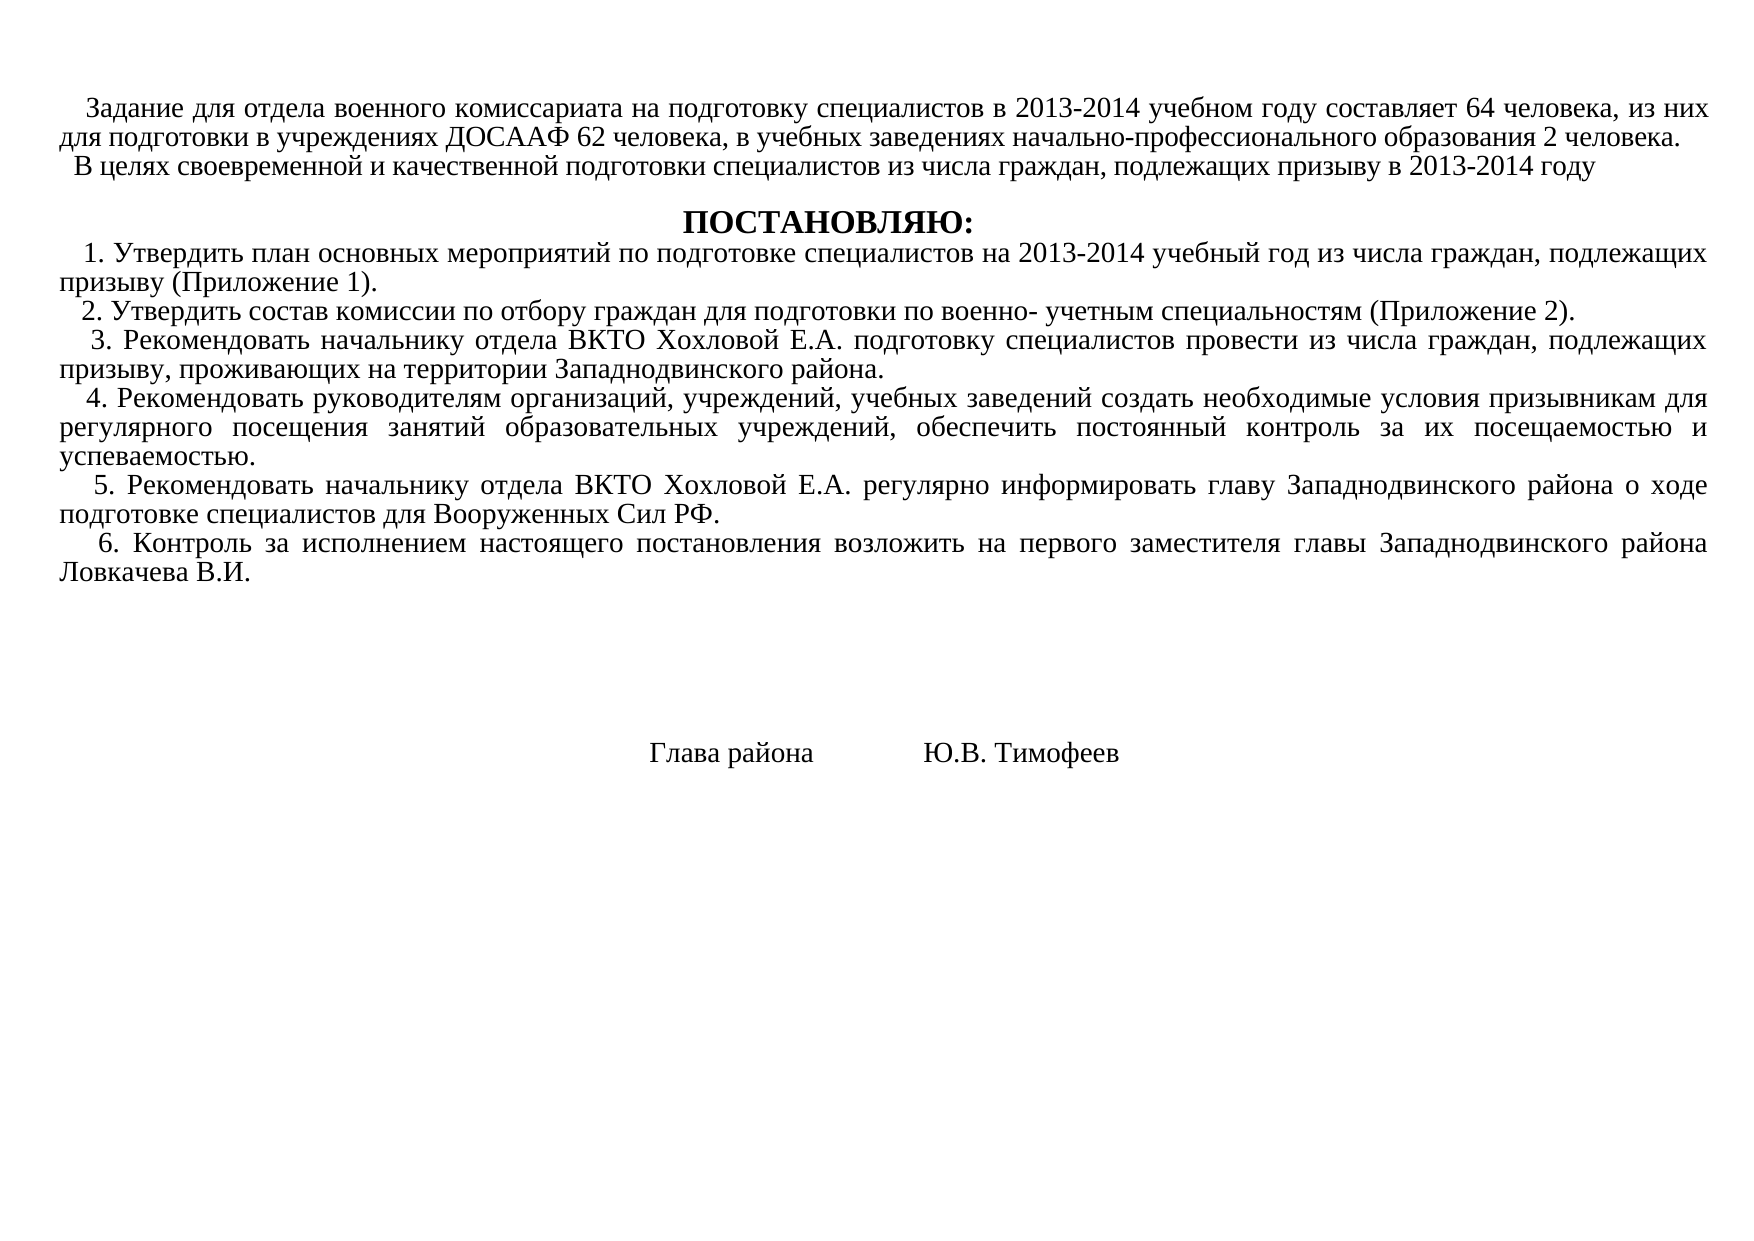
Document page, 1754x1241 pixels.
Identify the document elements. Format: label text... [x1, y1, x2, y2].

text 5. Рекомендовать начальнику отдела ВКТО Хохловой Е.А. регулярно информировать главу Западнодвинского района о ходе подготовке специалистов для Вооруженных Сил РФ. [59, 471, 1709, 529]
text ПОСТАНОВЛЯЮ: [59, 210, 1709, 239]
text Задание для отдела военного комиссариата на подготовку специалистов в 2013-2014 учебном году составляет 64 человека, из них для подготовки в учреждениях ДОСААФ 62 человека, в учебных заведениях начально-профессионального образования 2 человека. [59, 94, 1709, 152]
text 2. Утвердить состав комиссии по отбору граждан для подготовки по военно- учетным специальностям (Приложение 2). [59, 297, 1709, 326]
text Глава района Ю.В. Тимофеев [59, 735, 1709, 769]
text 6. Контроль за исполнением настоящего постановления возложить на первого заместителя главы Западнодвинского района Ловкачева В.И. [59, 529, 1709, 587]
text В целях своевременной и качественной подготовки специалистов из числа граждан, подлежащих призыву в 2013-2014 году [59, 152, 1709, 181]
text 1. Утвердить план основных мероприятий по подготовке специалистов на 2013-2014 учебный год из числа граждан, подлежащих призыву (Приложение 1). [59, 239, 1709, 297]
text 3. Рекомендовать начальнику отдела ВКТО Хохловой Е.А. подготовку специалистов провести из числа граждан, подлежащих призыву, проживающих на территории Западнодвинского района. [59, 326, 1709, 384]
text 4. Рекомендовать руководителям организаций, учреждений, учебных заведений создать необходимые условия призывникам для регулярного посещения занятий образовательных учреждений, обеспечить постоянный контроль за их посещаемостью и успеваемостью. [59, 384, 1709, 471]
